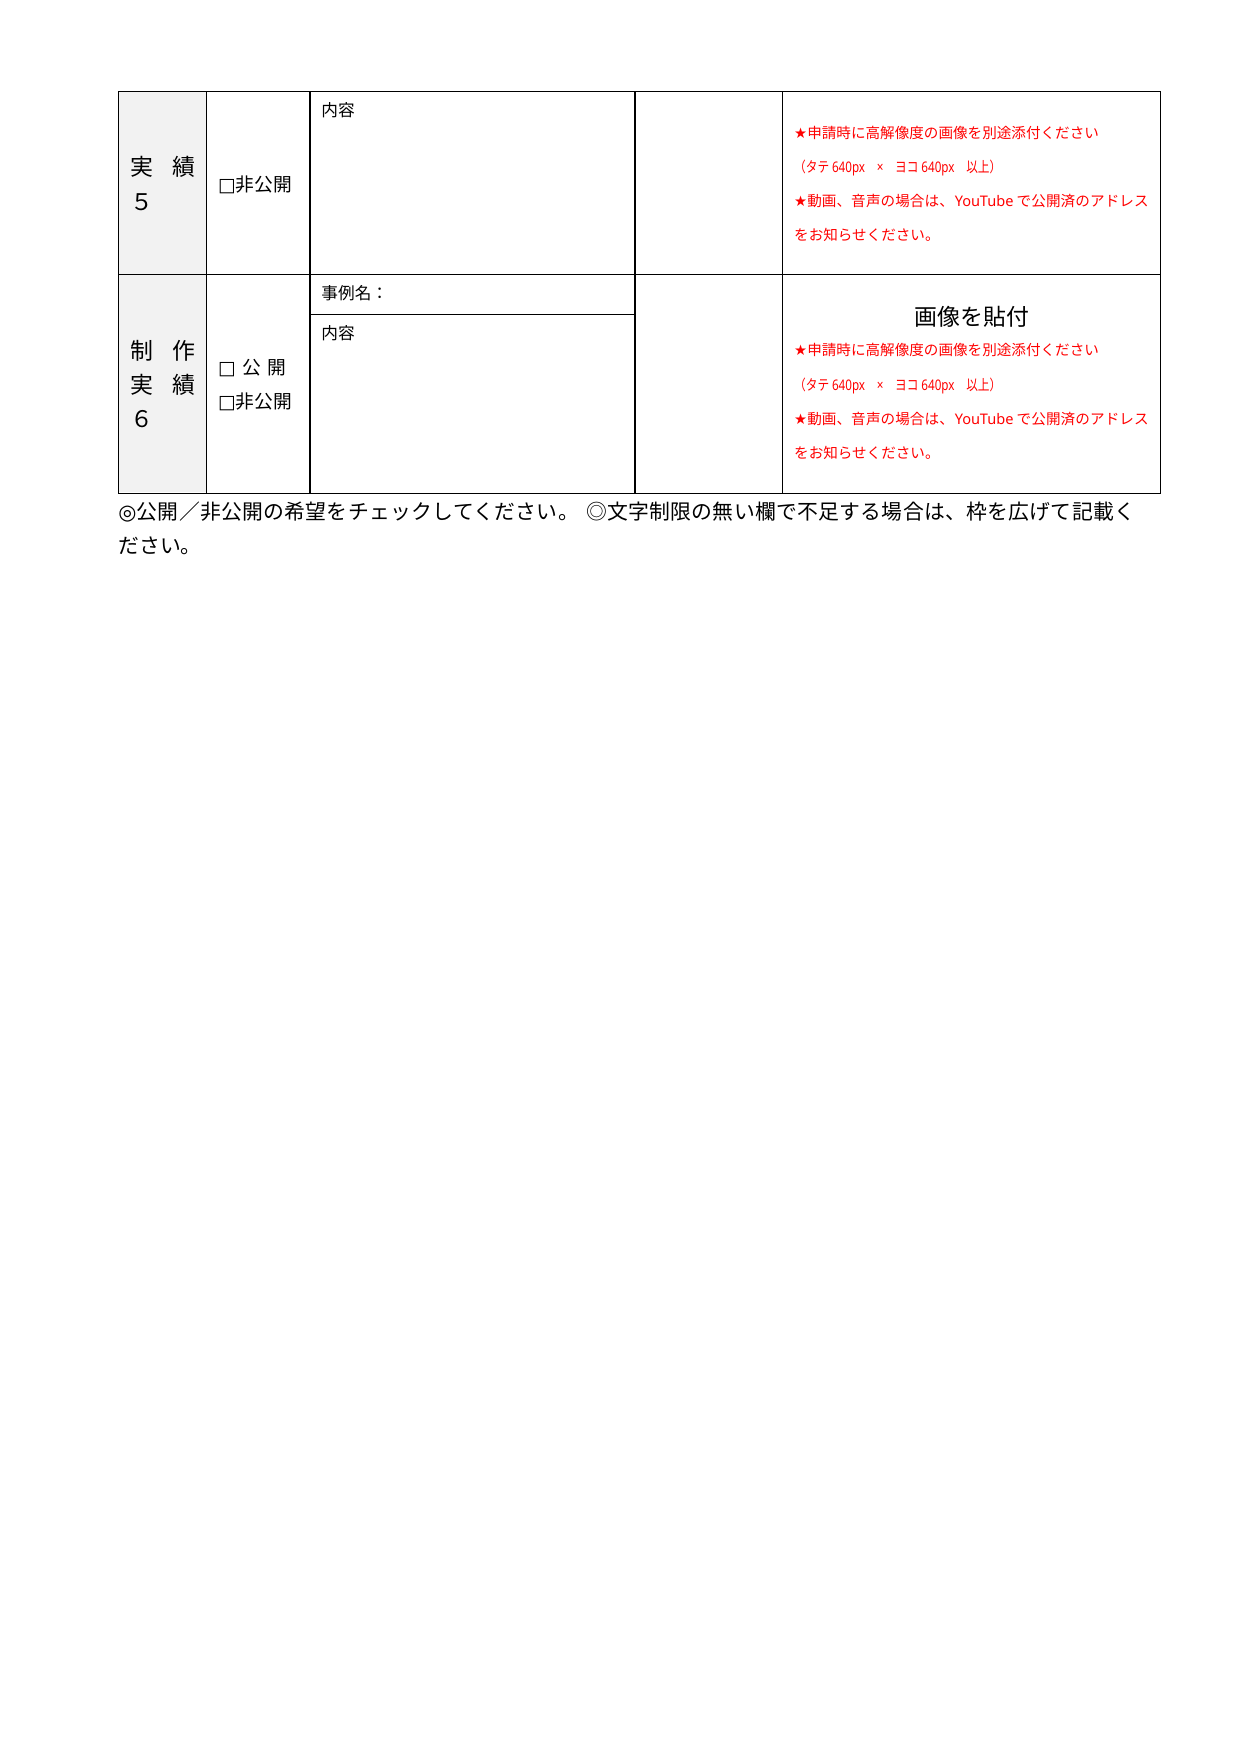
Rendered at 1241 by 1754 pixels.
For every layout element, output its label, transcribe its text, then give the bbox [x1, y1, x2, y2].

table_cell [783, 92, 1160, 274]
table_cell [636, 275, 782, 492]
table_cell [783, 275, 1160, 492]
text ◎公開／非公開の希望をチェックしてください。 ◎文字制限の無い欄で不足する場合は、枠を広げて記載ください。 [118, 494, 1137, 562]
table_cell 事例名： [311, 275, 634, 314]
table_cell [636, 92, 782, 274]
table_cell 内容 [311, 92, 634, 274]
table_cell 制作実績５ [119, 92, 206, 274]
table_cell 制作実績６ [119, 275, 206, 492]
table_cell □公開 □非公開 [207, 275, 309, 492]
table_cell 内容 [311, 315, 634, 492]
table_cell □公開 □非公開 [207, 92, 309, 274]
